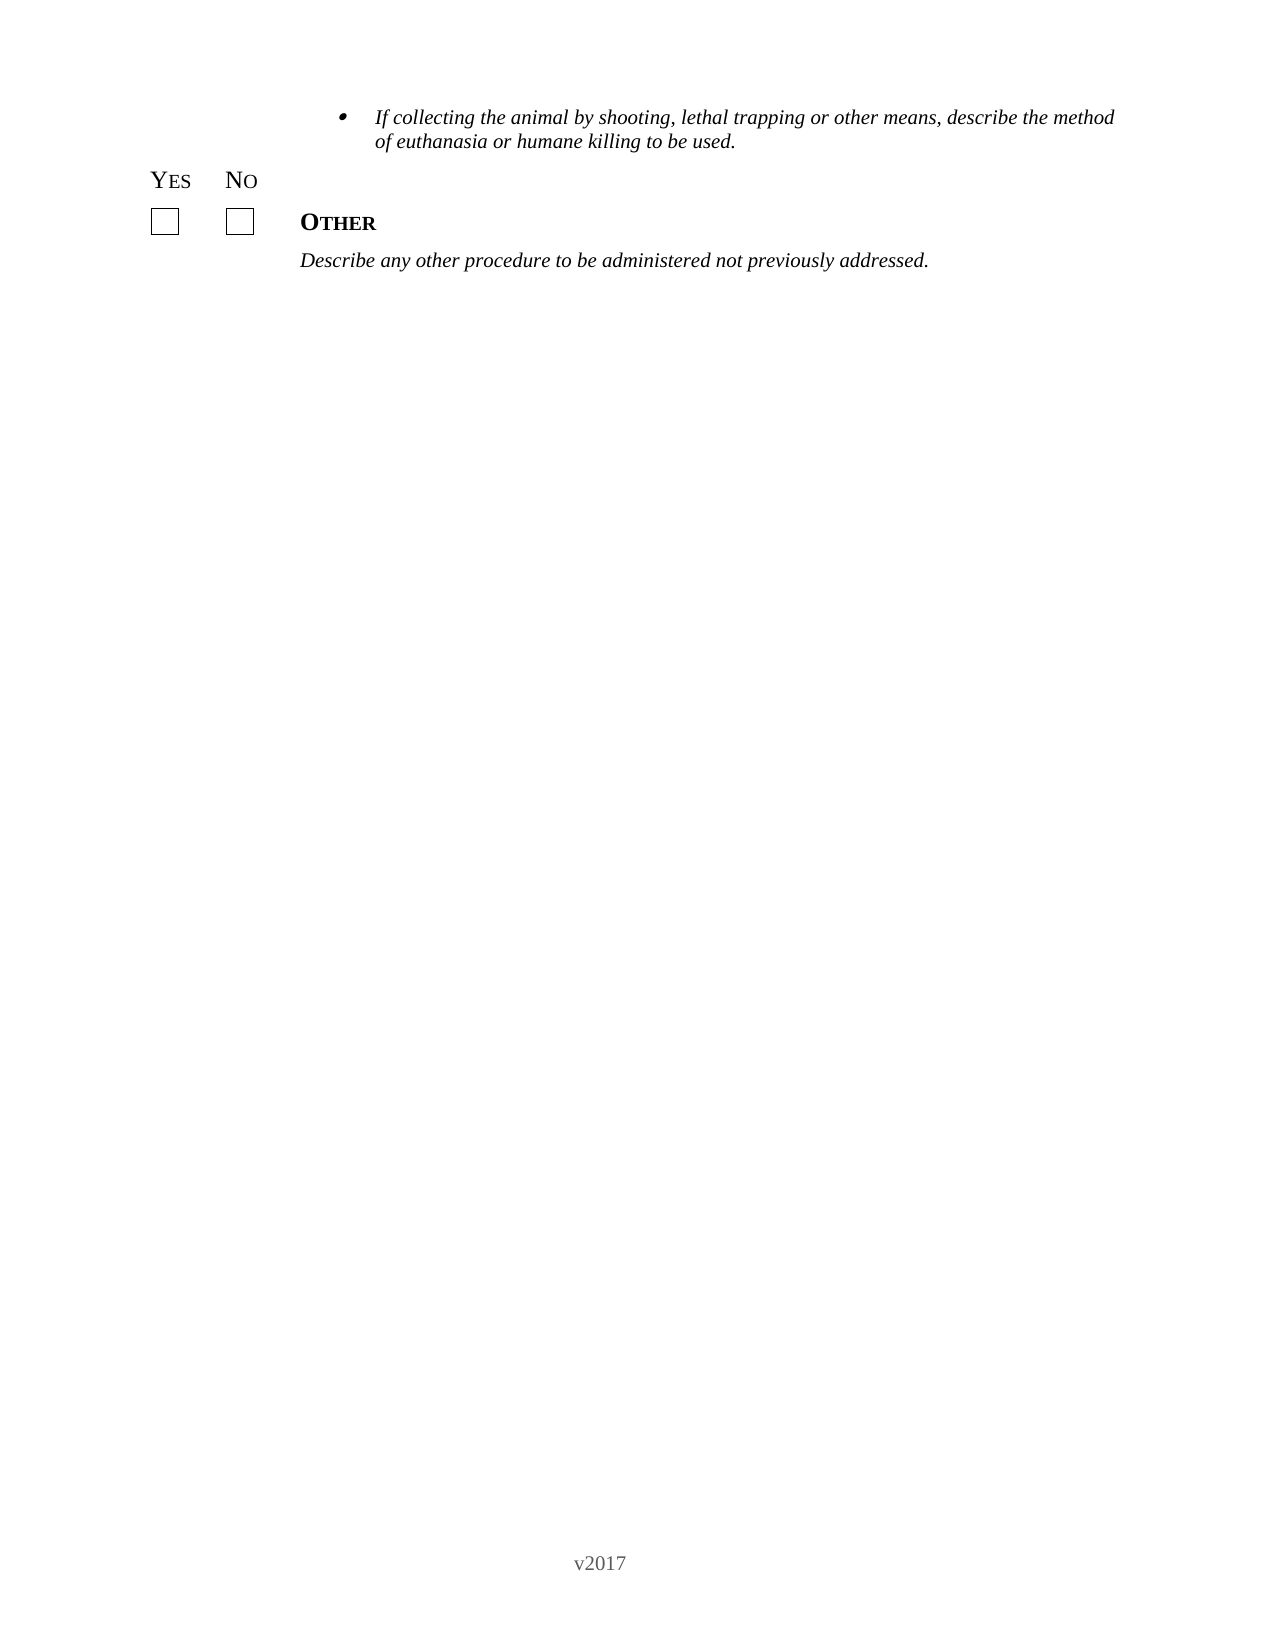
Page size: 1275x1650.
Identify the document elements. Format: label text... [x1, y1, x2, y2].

text Yes No [150, 166, 1125, 194]
text Describe any other procedure to be administered not previously addressed. [150, 248, 1125, 272]
text Other [150, 207, 1125, 236]
list If collecting the animal by shooting, lethal trapping or other means, describe the method of euthanasia or humane killing to be used. [337, 105, 1125, 153]
